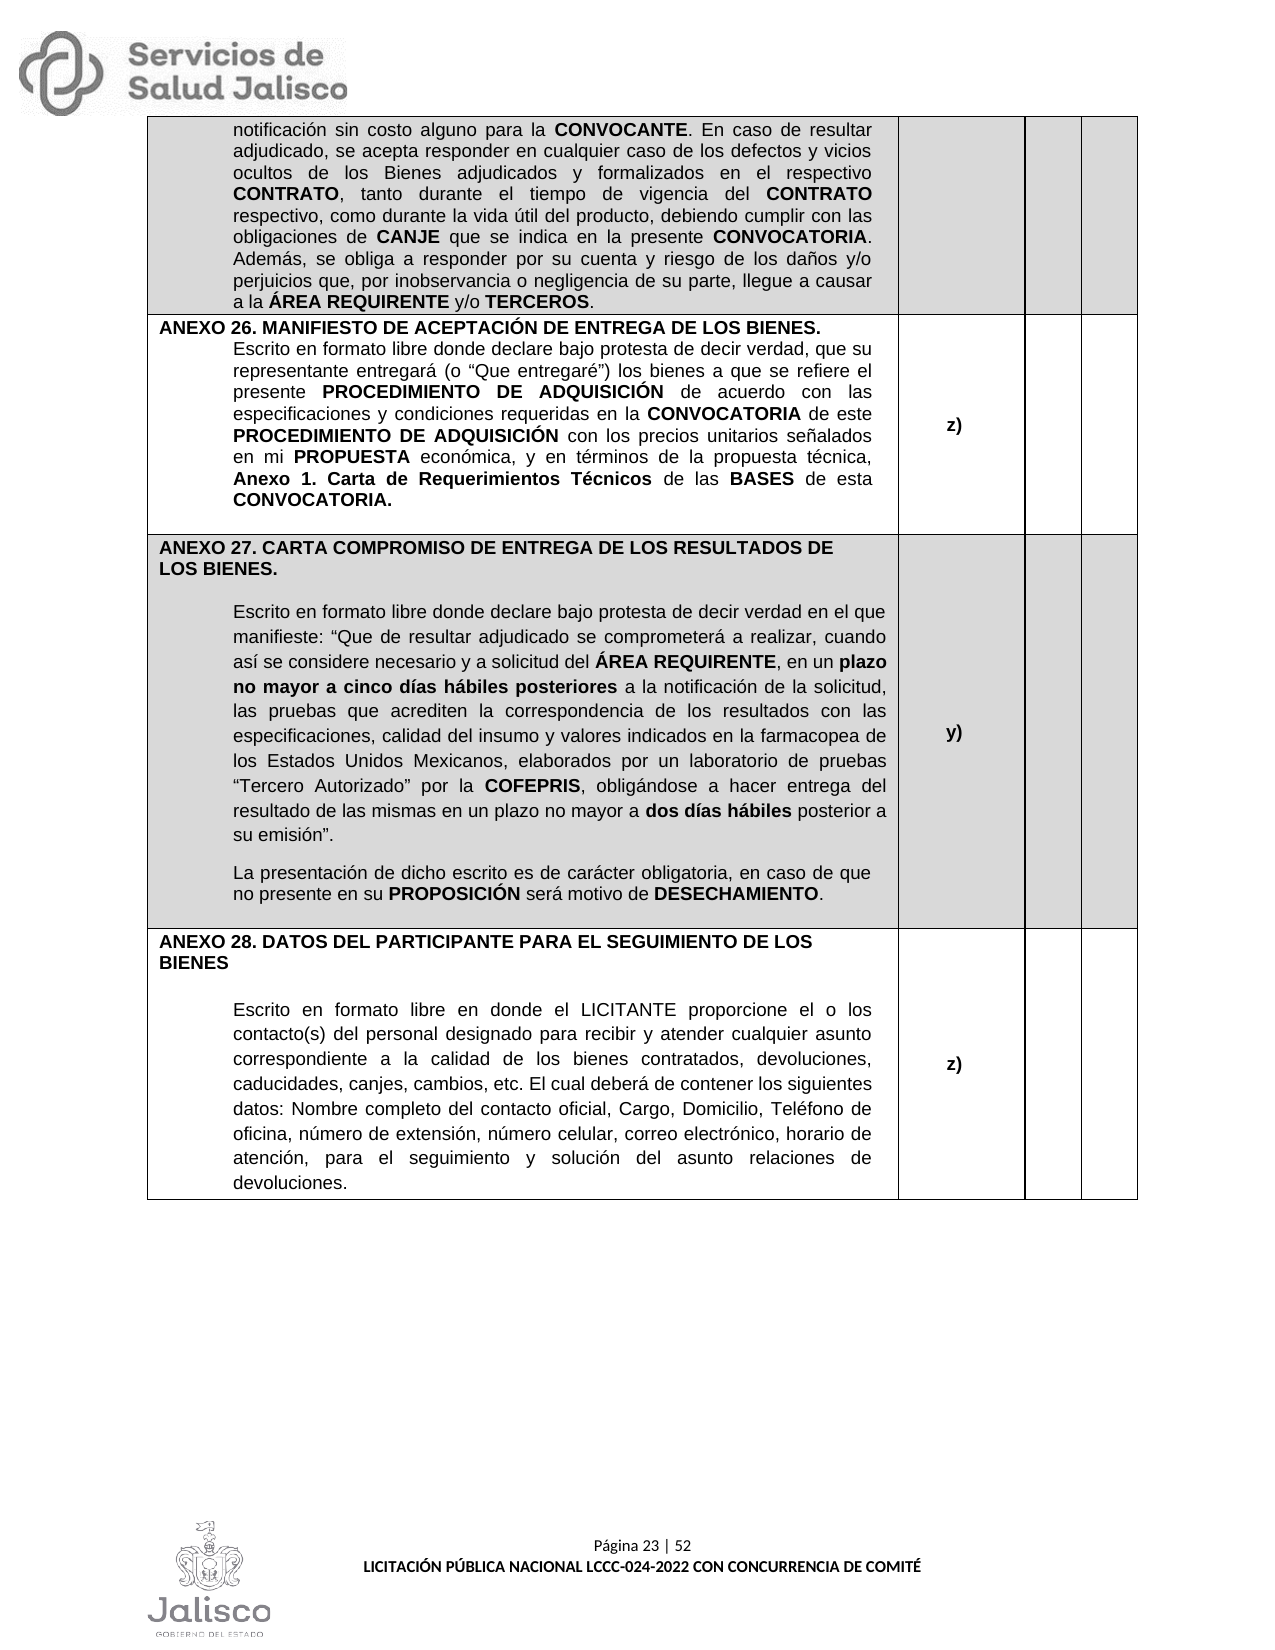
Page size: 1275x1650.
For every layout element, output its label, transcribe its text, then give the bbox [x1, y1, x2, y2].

table_cell [1026, 535, 1081, 928]
picture [19, 31, 348, 116]
table_cell ANEXO 28. DATOS DEL PARTICIPANTE PARA EL SEGUIMIENTO DE LOS BIENES Escrito en formato libre en donde el LICITANTE proporcione el o los contacto(s) del personal designado para recibir y atender cualquier asunto correspondiente a la calidad de los bienes contratados, devoluciones, caducidades, canjes, cambios, etc. El cual deberá de contener los siguientes datos: Nombre completo del contacto oficial, Cargo, Domicilio, Teléfono de oficina, número de extensión, número celular, correo electrónico, horario de atención, para el seguimiento y solución del asunto relaciones de devoluciones. [148, 929, 898, 1199]
table_cell [1026, 315, 1081, 534]
table_cell [1026, 929, 1081, 1199]
table_cell ANEXO 26. MANIFIESTO DE ACEPTACIÓN DE ENTREGA DE LOS BIENES. Escrito en formato libre donde declare bajo protesta de decir verdad, que su representante entregará (o “Que entregaré”) los bienes a que se refiere el presente PROCEDIMIENTO DE ADQUISICIÓN de acuerdo con las especificaciones y condiciones requeridas en la CONVOCATORIA de este PROCEDIMIENTO DE ADQUISICIÓN con los precios unitarios señalados en mi PROPUESTA económica, y en términos de la propuesta técnica, Anexo 1. Carta de Requerimientos Técnicos de las BASES de esta CONVOCATORIA. [148, 315, 898, 534]
picture [147, 1521, 271, 1637]
table_cell y) [899, 535, 1024, 928]
table_cell [1082, 315, 1137, 534]
table_cell ANEXO 27. CARTA COMPROMISO DE ENTREGA DE LOS RESULTADOS DE LOS BIENES. Escrito en formato libre donde declare bajo protesta de decir verdad en el que manifieste: “Que de resultar adjudicado se comprometerá a realizar, cuando así se considere necesario y a solicitud del ÁREA REQUIRENTE, en un plazo no mayor a cinco días hábiles posteriores a la notificación de la solicitud, las pruebas que acrediten la correspondencia de los resultados con las especificaciones, calidad del insumo y valores indicados en la farmacopea de los Estados Unidos Mexicanos, elaborados por un laboratorio de pruebas “Tercero Autorizado” por la COFEPRIS, obligándose a hacer entrega del resultado de las mismas en un plazo no mayor a dos días hábiles posterior a su emisión”. La presentación de dicho escrito es de carácter obligatoria, en caso de que no presente en su PROPOSICIÓN será motivo de DESECHAMIENTO. [148, 535, 898, 928]
table_cell [1026, 117, 1081, 314]
table_cell z) [899, 929, 1024, 1199]
table_cell z) [899, 315, 1024, 534]
table_cell w) [899, 117, 1024, 314]
table_cell [1082, 535, 1137, 928]
table_cell [1082, 117, 1137, 314]
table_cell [148, 117, 898, 314]
table_cell [1082, 929, 1137, 1199]
